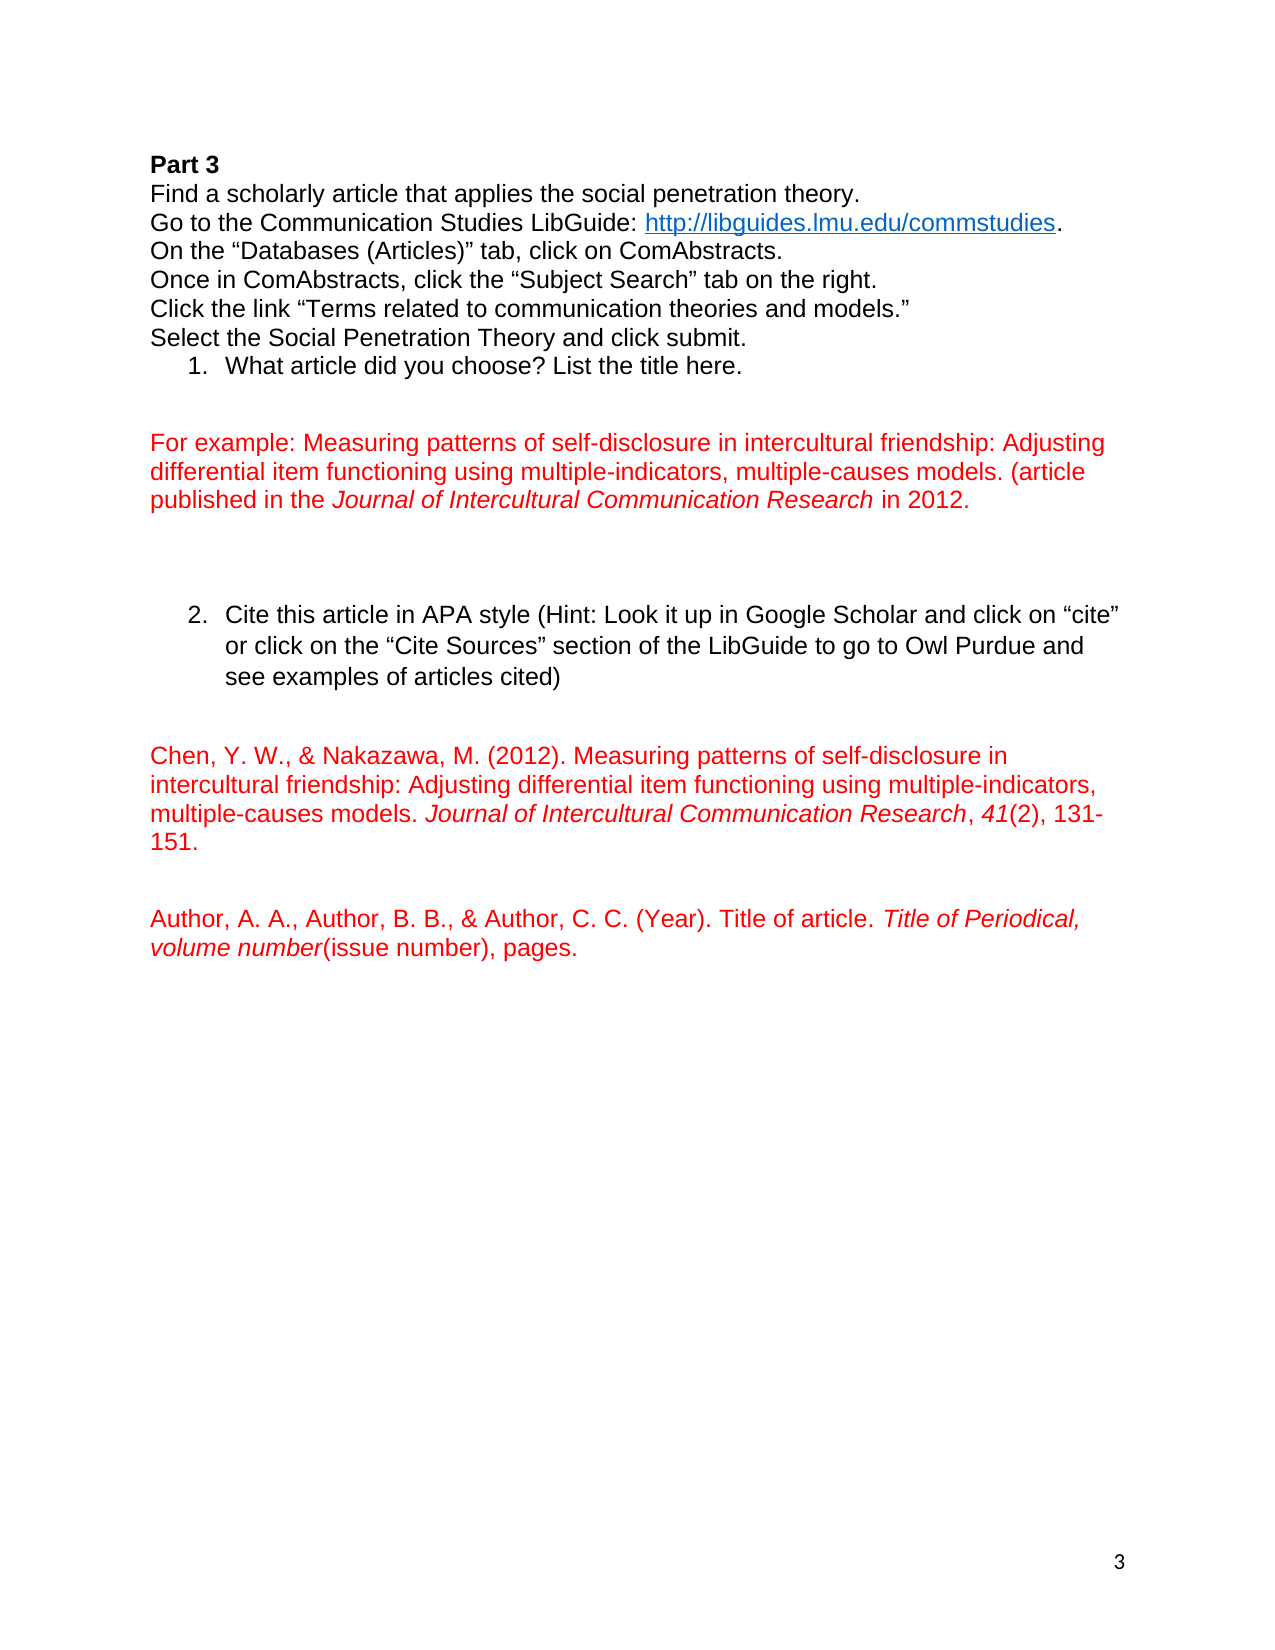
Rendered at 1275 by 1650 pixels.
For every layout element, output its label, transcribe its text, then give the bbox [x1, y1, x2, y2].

text Author, A. A., Author, B. B., & Author, C. C. (Year). Title of article. Title of Periodical, volume number(issue number), pages. [150, 904, 1125, 961]
list What article did you choose? List the title here. [187, 351, 1125, 380]
list Cite this article in APA style (Hint: Look it up in Google Scholar and click on “cite” or click on the “Cite Sources” section of the LibGuide to go to Owl Purdue and see examples of articles cited) [187, 600, 1125, 691]
text Part 3 Find a scholarly article that applies the social penetration theory. Go to the Communication Studies LibGuide: http://libguides.lmu.edu/commstudies. On the “Databases (Articles)” tab, click on ComAbstracts. Once in ComAbstracts, click the “Subject Search” tab on the right. Click the link “Terms related to communication theories and models.” Select the Social Penetration Theory and click submit. [150, 150, 1125, 351]
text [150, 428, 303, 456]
text Chen, Y. W., & Nakazawa, M. (2012). Measuring patterns of self-disclosure in intercultural friendship: Adjusting differential item functioning using multiple-indicators, multiple-causes models. Journal of Intercultural Communication Research, 41(2), 131-151. [150, 741, 1125, 856]
